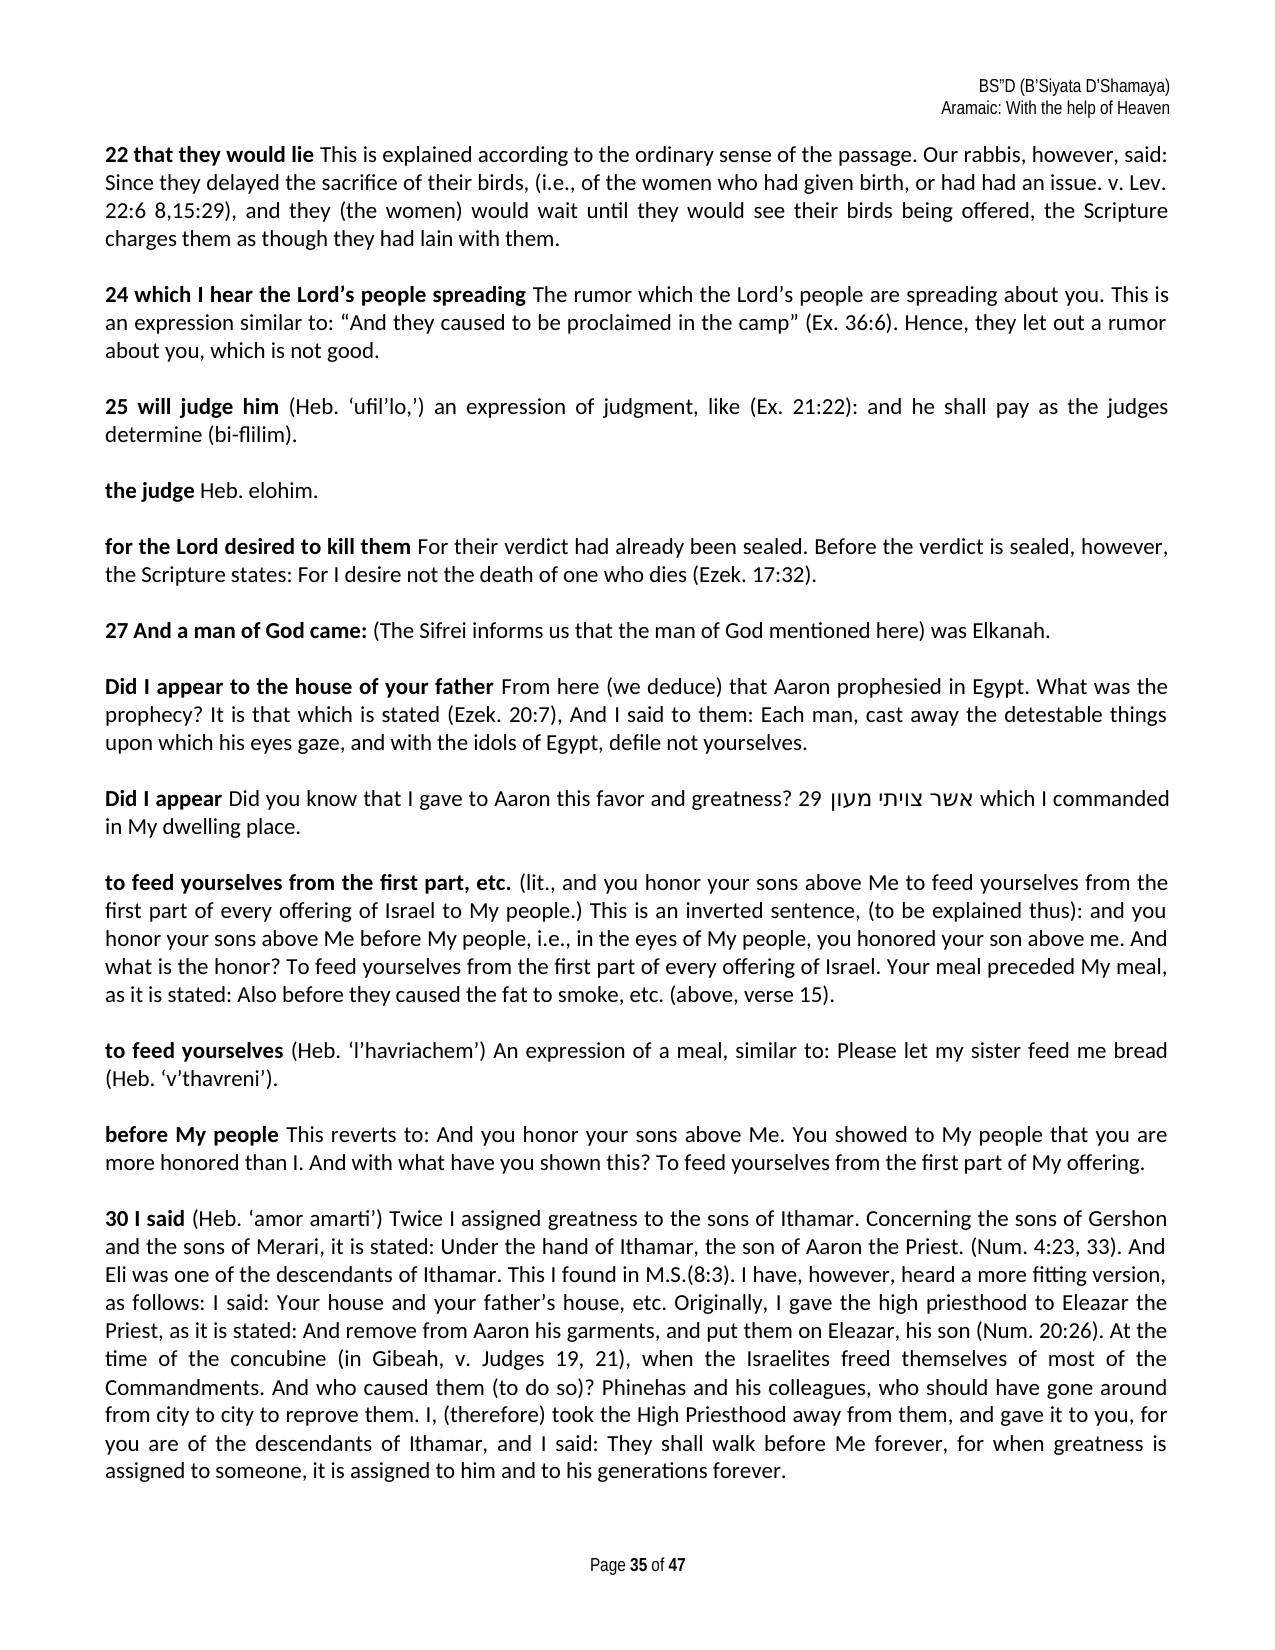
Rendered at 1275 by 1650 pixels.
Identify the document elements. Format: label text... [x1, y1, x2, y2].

text 22 that they would lie This is explained according to the ordinary sense of the passage. Our rabbis, however, said: Since they delayed the sacrifice of their birds, (i.e., of the women who had given birth, or had had an issue. v. Lev. 22:6 8,15:29), and they (the women) would wait until they would see their birds being offered, the Scripture charges them as though they had lain with them. [105, 140, 1170, 252]
text the judge Heb. elohim. [105, 476, 1170, 504]
text Did I appear to the house of your father From here (we deduce) that Aaron prophesied in Egypt. What was the prophecy? It is that which is stated (Ezek. 20:7), And I said to them: Each man, cast away the detestable things upon which his eyes gaze, and with the idols of Egypt, defile not yourselves. [105, 672, 1170, 756]
text 27 And a man of God came: (The Sifrei informs us that the man of God mentioned here) was Elkanah. [105, 616, 1170, 644]
text 30 I said (Heb. ‘amor amarti’) Twice I assigned greatness to the sons of Ithamar. Concerning the sons of Gershon and the sons of Merari, it is stated: Under the hand of Ithamar, the son of Aaron the Priest. (Num. 4:23, 33). And Eli was one of the descendants of Ithamar. This I found in M.S.(8:3). I have, however, heard a more fitting version, as follows: I said: Your house and your father’s house, etc. Originally, I gave the high priesthood to Eleazar the Priest, as it is stated: And remove from Aaron his garments, and put them on Eleazar, his son (Num. 20:26). At the time of the concubine (in Gibeah, v. Judges 19, 21), when the Israelites freed themselves of most of the Commandments. And who caused them (to do so)? Phinehas and his colleagues, who should have gone around from city to city to reprove them. I, (therefore) took the High Priesthood away from them, and gave it to you, for you are of the descendants of Ithamar, and I said: They shall walk before Me forever, for when greatness is assigned to someone, it is assigned to him and to his generations forever. [105, 1204, 1170, 1485]
text for the Lord desired to kill them For their verdict had already been sealed. Before the verdict is sealed, however, the Scripture states: For I desire not the death of one who dies (Ezek. 17:32). [105, 532, 1170, 588]
text before My people This reverts to: And you honor your sons above Me. You showed to My people that you are more honored than I. And with what have you shown this? To feed yourselves from the first part of My offering. [105, 1120, 1170, 1176]
text to feed yourselves (Heb. ‘l’havriachem’) An expression of a meal, similar to: Please let my sister feed me bread (Heb. ‘v’thavreni’). [105, 1036, 1170, 1092]
text 24 which I hear the Lord’s people spreading The rumor which the Lord’s people are spreading about you. This is an expression similar to: “And they caused to be proclaimed in the camp” (Ex. 36:6). Hence, they let out a rumor about you, which is not good. [105, 280, 1170, 364]
text to feed yourselves from the first part, etc. (lit., and you honor your sons above Me to feed yourselves from the first part of every offering of Israel to My people.) This is an inverted sentence, (to be explained thus): and you honor your sons above Me before My people, i.e., in the eyes of My people, you honored your son above me. And what is the honor? To feed yourselves from the first part of every offering of Israel. Your meal preceded My meal, as it is stated: Also before they caused the fat to smoke, etc. (above, verse 15). [105, 868, 1170, 1008]
text 25 will judge him (Heb. ‘ufil’lo,’) an expression of judgment, like (Ex. 21:22): and he shall pay as the judges determine (bi-flilim). [105, 392, 1170, 448]
text Did I appear Did you know that I gave to Aaron this favor and greatness? 29 אשר צויתי מעון which I commanded in My dwelling place. [105, 784, 1170, 840]
